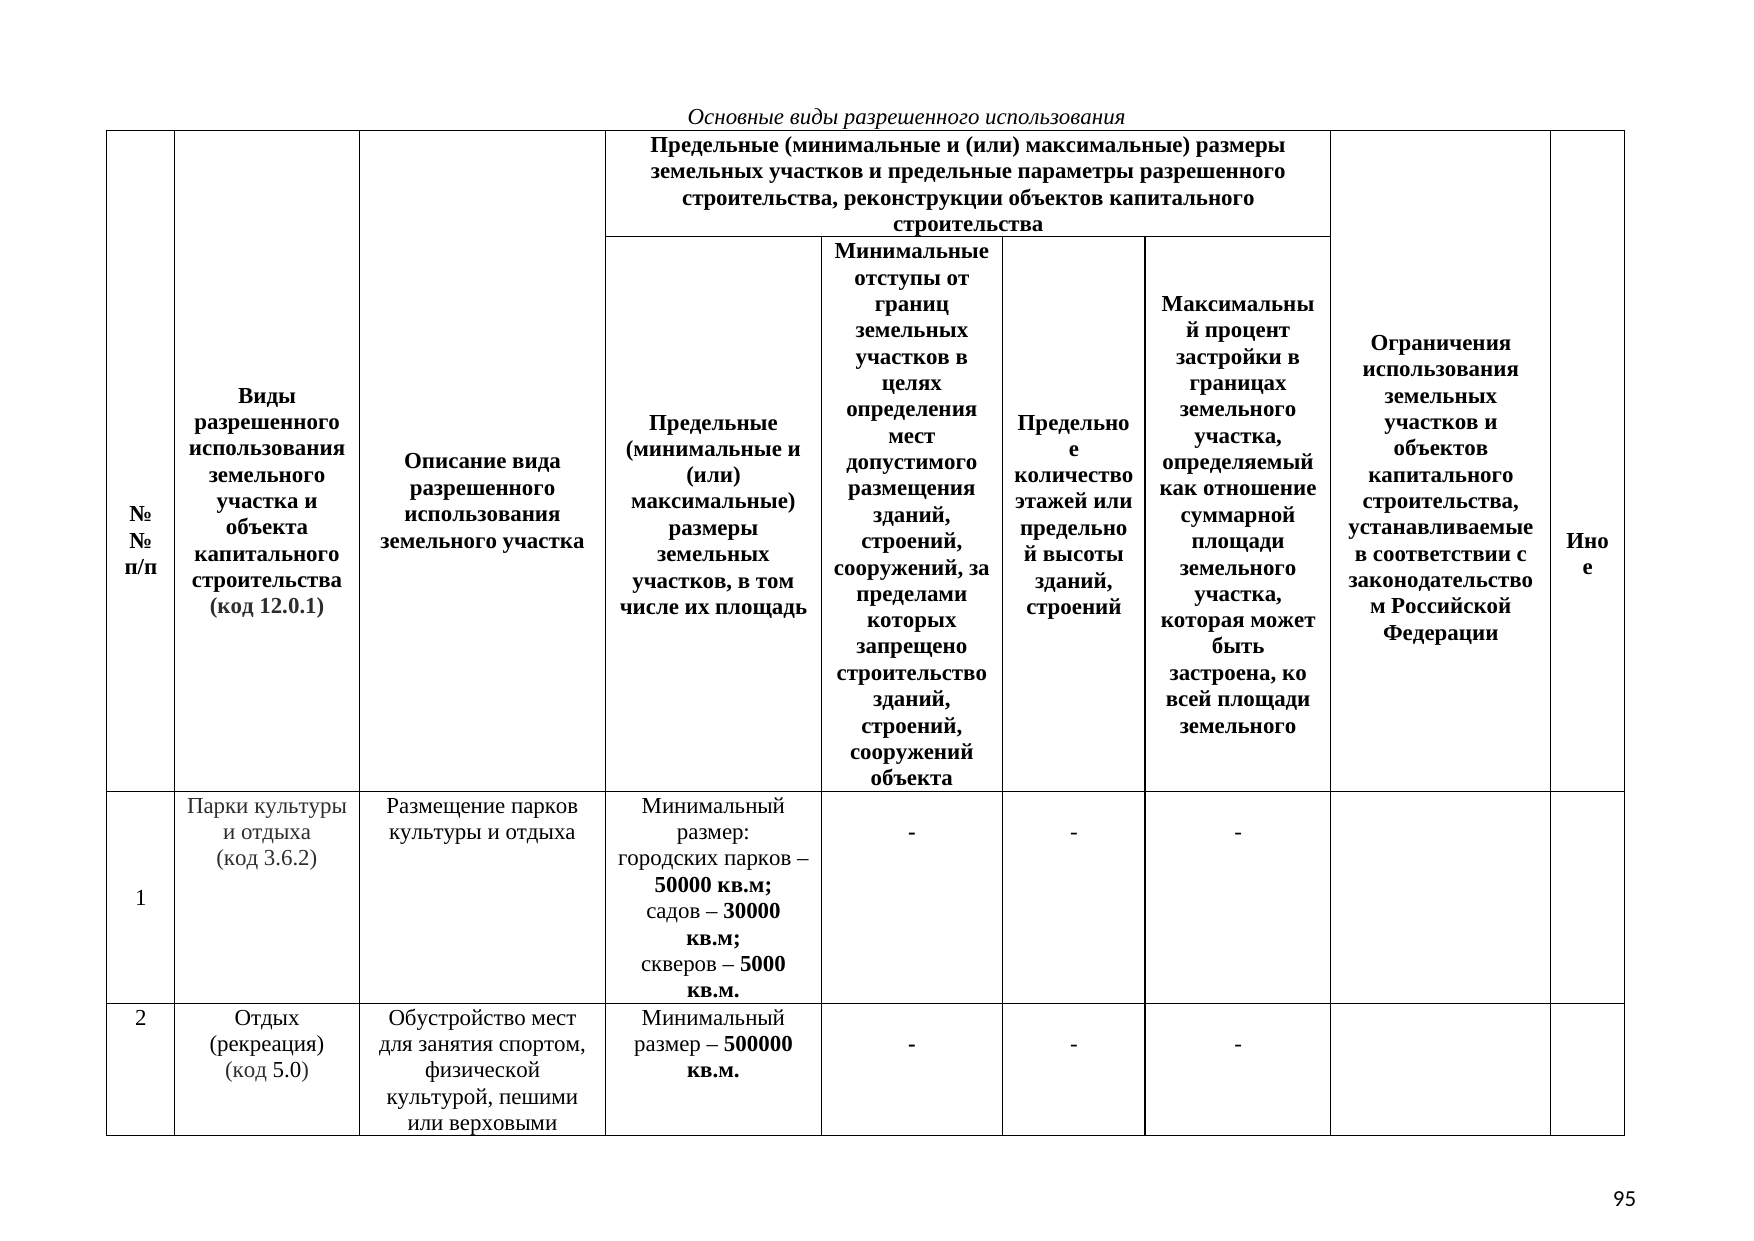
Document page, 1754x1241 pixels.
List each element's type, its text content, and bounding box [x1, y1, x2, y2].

table_cell Максимальный процент застройки в границах земельного участка, определяемый как отношение суммарной площади земельного участка, которая может быть застроена, ко всей площади земельного [1146, 237, 1330, 791]
table_cell - [1146, 792, 1330, 1003]
table_header Предельные (минимальные и (или) максимальные) размеры земельных участков и предельные параметры разрешенного строительства, реконструкции объектов капитального строительства [606, 131, 1330, 236]
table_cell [606, 1004, 821, 1135]
table_cell Предельные (минимальные и (или) максимальные) размеры земельных участков, в том числе их площадь [606, 237, 821, 791]
table_cell 2 [107, 1004, 174, 1135]
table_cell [360, 1004, 605, 1135]
table_cell Парки культуры и отдыха (код 3.6.2) [175, 792, 359, 1003]
table_header Описание вида разрешенного использования земельного участка [360, 131, 605, 791]
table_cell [175, 1004, 359, 1135]
table_cell Минимальный размер: городских парков – 50000 кв.м; садов – 30000 кв.м; скверов – 5000 кв.м. [606, 792, 821, 1003]
table_cell [1331, 1004, 1550, 1135]
table_cell 1 [107, 792, 174, 1003]
table_cell Размещение парков культуры и отдыха [360, 792, 605, 1003]
table_cell [1551, 1004, 1624, 1135]
table_cell Предельное количество этажей или предельной высоты зданий, строений [1003, 237, 1144, 791]
table_header Иное [1551, 131, 1624, 791]
table_header Виды разрешенного использования земельного участка и объекта капитального строительства (код 12.0.1) [175, 131, 359, 791]
table_header №№ п/п [107, 131, 174, 791]
table_cell [1331, 792, 1550, 1003]
table_cell - [822, 792, 1002, 1003]
table_cell [1551, 792, 1624, 1003]
table_cell Минимальные отступы от границ земельных участков в целях определения мест допустимого размещения зданий, строений, сооружений, за пределами которых запрещено строительство зданий, строений, сооружений объекта [822, 237, 1002, 791]
table_cell - [822, 1004, 1002, 1135]
table_cell - [1003, 792, 1144, 1003]
table_header Ограничения использования земельных участков и объектов капитального строительства, устанавливаемые в соответствии с законодательством Российской Федерации [1331, 131, 1550, 791]
table_cell - [1146, 1004, 1330, 1135]
table_cell - [1003, 1004, 1144, 1135]
text Основные виды разрешенного использования [118, 103, 1636, 130]
